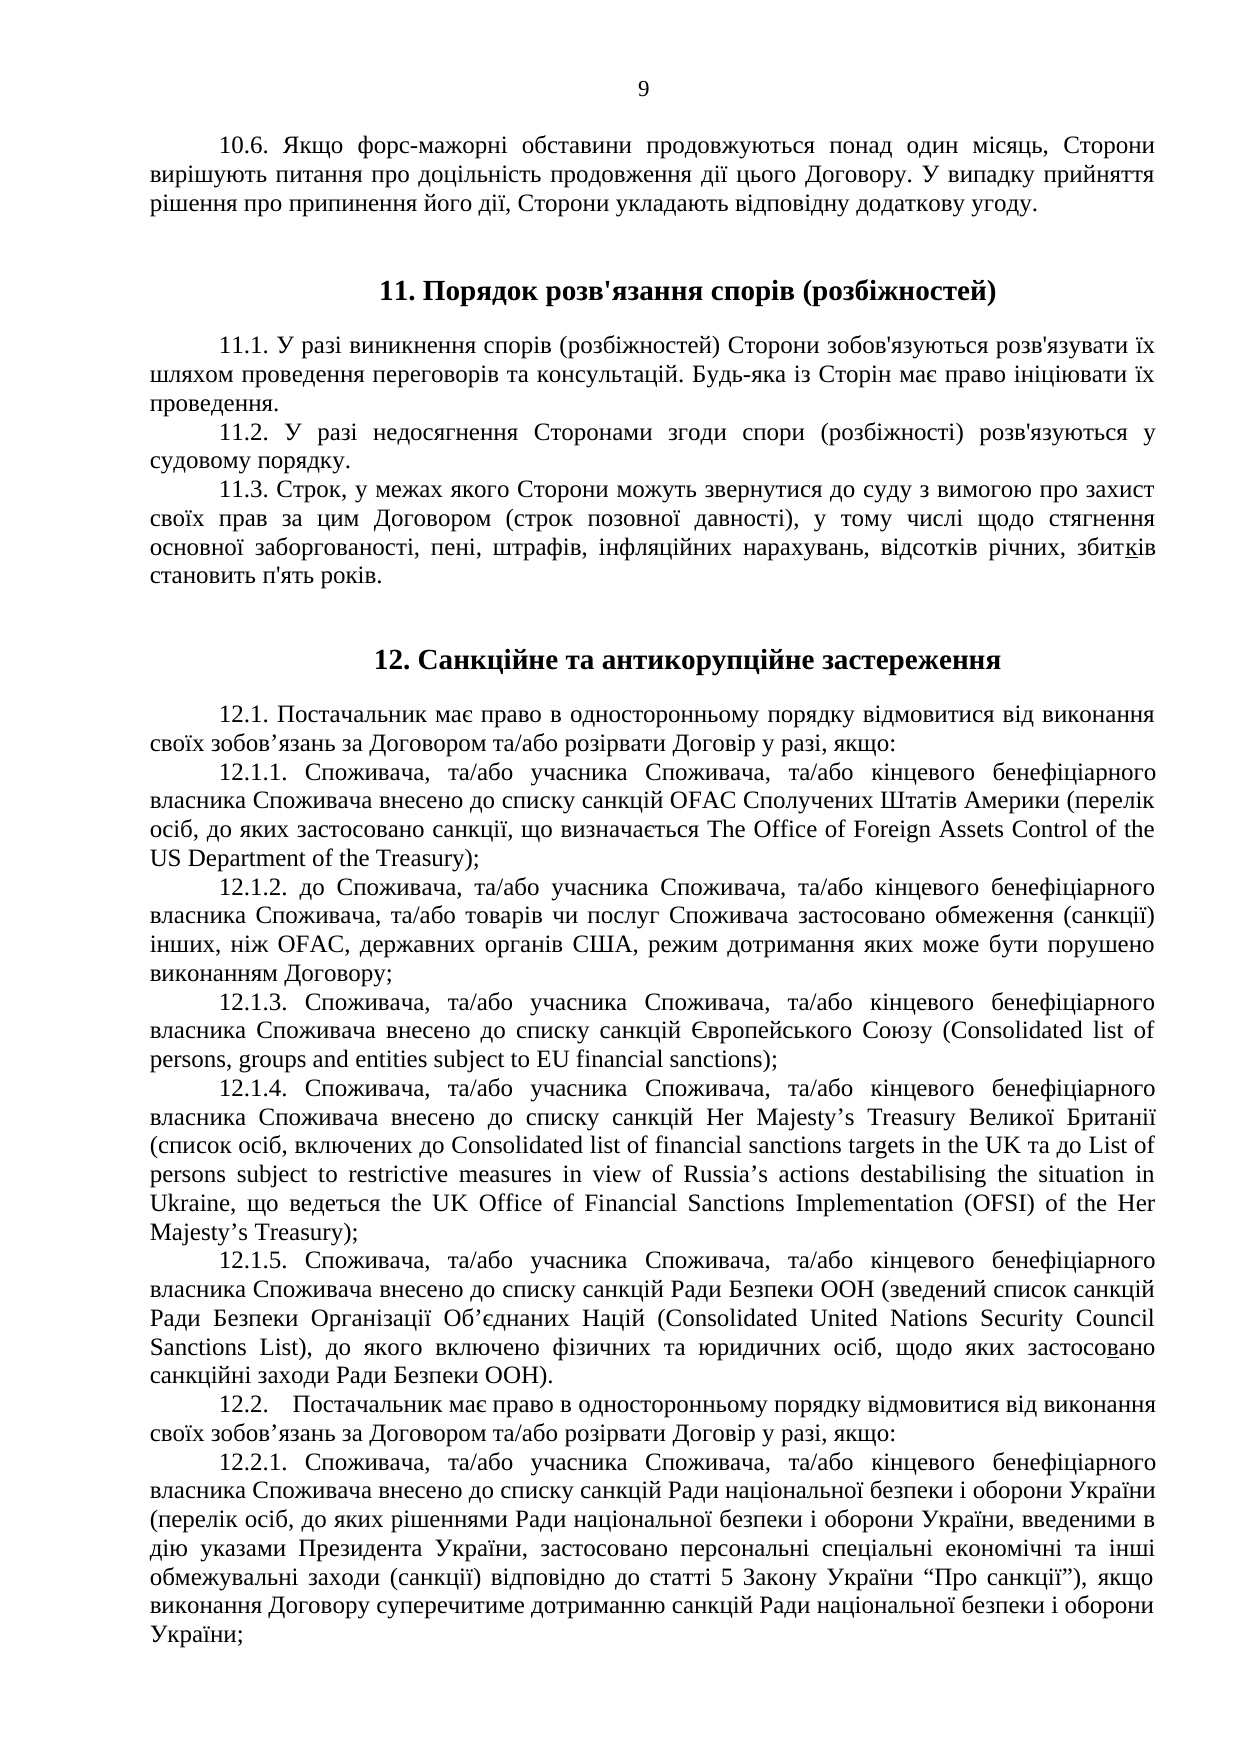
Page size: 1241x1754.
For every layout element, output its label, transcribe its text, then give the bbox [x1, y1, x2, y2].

table_header 10.6. Якщо форс-мажорні обставини продовжуються понад один місяць, Сторони вирішують питання про доцільність продовження дії цього Договору. У випадку прийняття рішення про припинення його дії, Сторони укладають відповідну додаткову угоду. [129, 130, 1177, 245]
table_cell 12. Санкційне та антикорупційне застереження [129, 616, 1177, 688]
table_cell Постачальник має право в односторонньому порядку відмовитися від виконання своїх зобов’язань за Договором та/або розірвати Договір у разі, якщо: Споживача, та/або учасника Споживача, та/або кінцевого бенефіціарного власника Споживача внесено до списку санкцій OFAC Сполучених Штатів Америки (перелік осіб, до яких застосовано санкції, що визначається The Office of Foreign Assets Control of the US Department of the Treasury); до Споживача, та/або учасника Споживача, та/або кінцевого бенефіціарного власника Споживача, та/або товарів чи послуг Споживача застосовано обмеження (санкції) інших, ніж OFAC, державних органів США, режим дотримання яких може бути порушено виконанням Договору; Споживача, та/або учасника Споживача, та/або кінцевого бенефіціарного власника Споживача внесено до списку санкцій Європейського Союзу (Consolidated list of persons, groups and entities subject to EU financial sanctions); Споживача, та/або учасника Споживача, та/або кінцевого бенефіціарного власника Споживача внесено до списку санкцій Her Majesty’s Treasury Великої Британії (список осіб, включених до Consolidated list of financial sanctions targets in the UK та до List of persons subject to restrictive measures in view of Russia’s actions destabilising the situation in Ukraine, що ведеться the UK Office of Financial Sanctions Implementation (OFSI) of the Her Majesty’s Treasury); Споживача, та/або учасника Споживача, та/або кінцевого бенефіціарного власника Споживача внесено до списку санкцій Ради Безпеки ООН (зведений список санкцій Ради Безпеки Організації Об’єднаних Націй (Consolidated United Nations Security Council Sanctions List), до якого включено фізичних та юридичних осіб, щодо яких застосовано санкційні заходи Ради Безпеки ООН). Постачальник має право в односторонньому порядку відмовитися від виконання своїх зобов’язань за Договором та/або розірвати Договір у разі, якщо: Споживача, та/або учасника Споживача, та/або кінцевого бенефіціарного власника Споживача внесено до списку санкцій Ради національної безпеки і оборони України (перелік осіб, до яких рішеннями Ради національної безпеки і оборони України, введеними в дію указами Президента України, застосовано персональні спеціальні економічні та інші обмежувальні заходи (санкції) відповідно до статті 5 Закону України “Про санкції”), якщо виконання Договору суперечитиме дотриманню санкцій Ради національної безпеки і оборони України; [129, 688, 1177, 1648]
table_cell У разі виникнення спорів (розбіжностей) Сторони зобов'язуються розв'язувати їх шляхом проведення переговорів та консультацій. Будь-яка із Сторін має право ініціювати їх проведення. У разі недосягнення Сторонами згоди спори (розбіжності) розв'язуються у судовому порядку. Строк, у межах якого Сторони можуть звернутися до суду з вимогою про захист своїх прав за цим Договором (строк позовної давності), у тому числі щодо стягнення основної заборгованості, пені, штрафів, інфляційних нарахувань, відсотків річних, збитків становить п'ять років. [129, 319, 1177, 616]
table_cell 11. Порядок розв'язання спорів (розбіжностей) [129, 245, 1177, 319]
